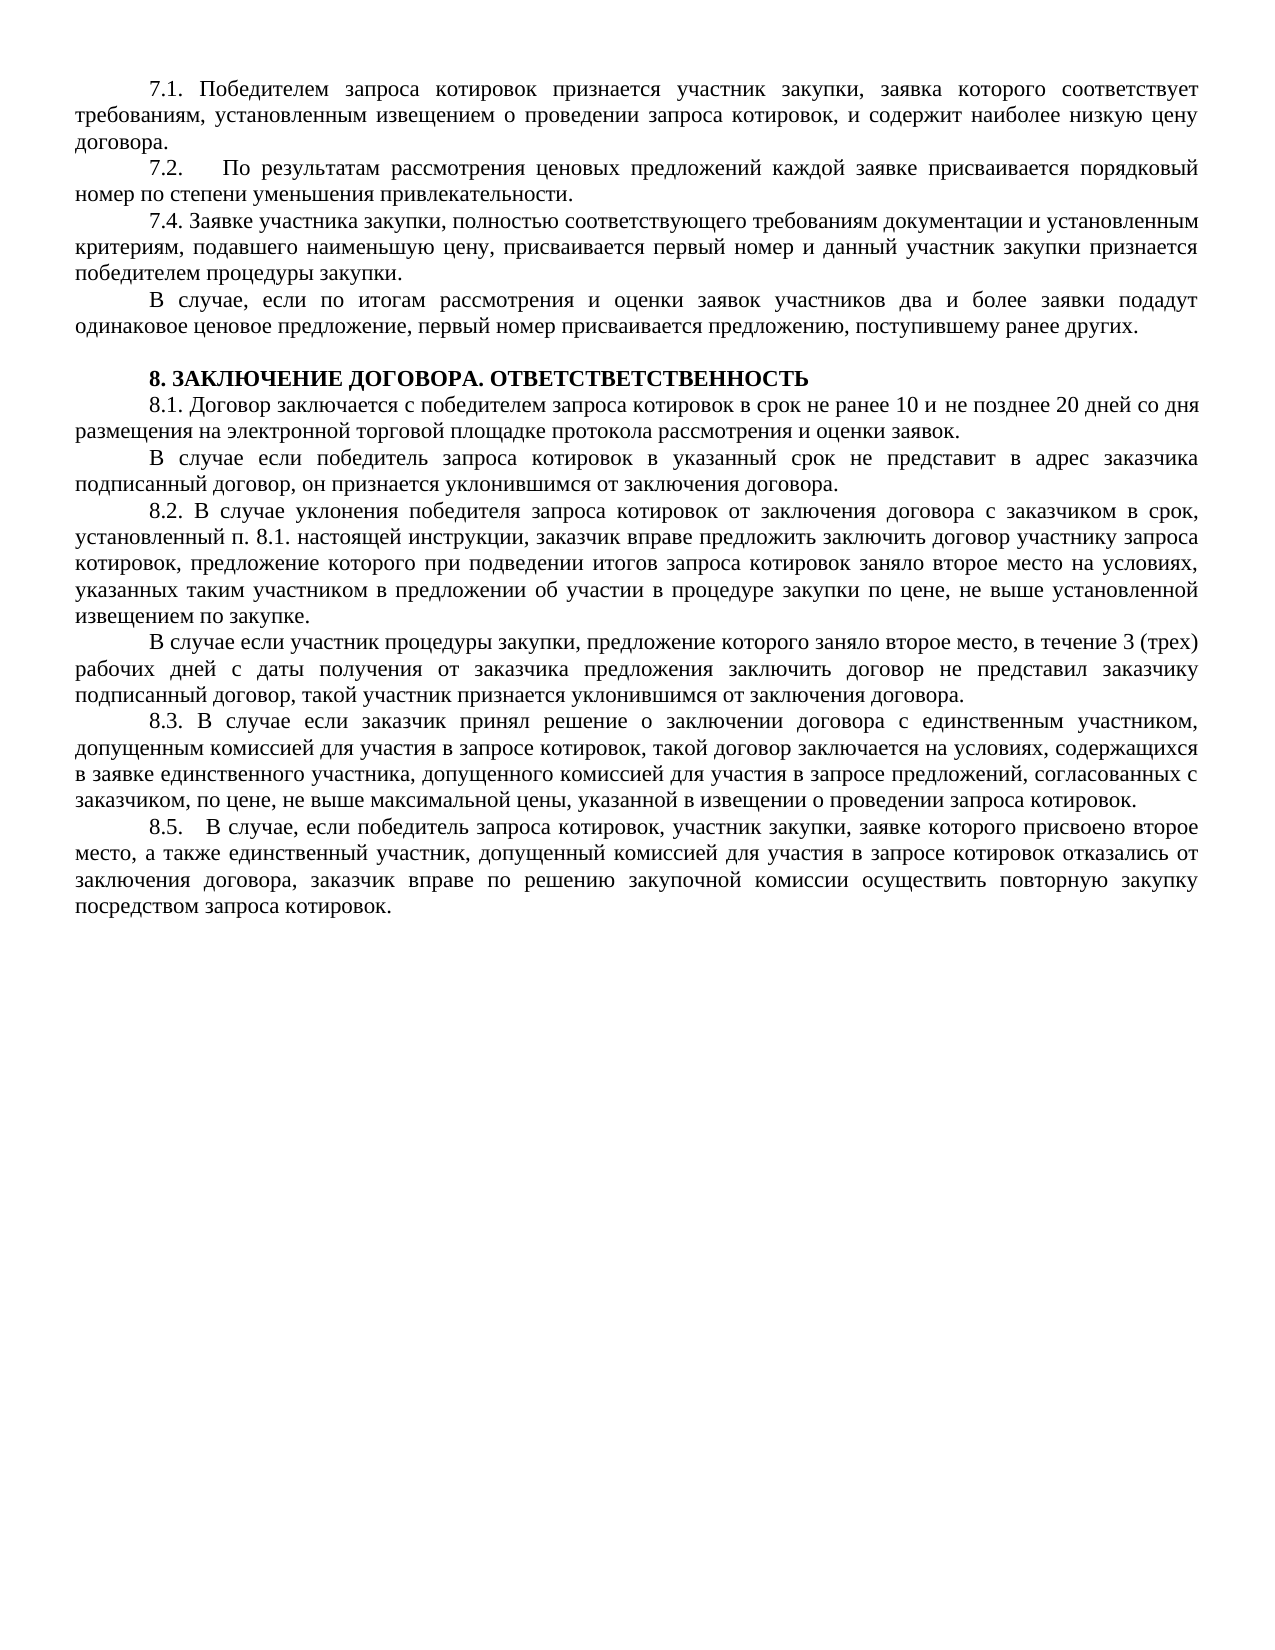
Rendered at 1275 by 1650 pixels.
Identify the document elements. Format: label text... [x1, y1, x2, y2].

text 8.2. В случае уклонения победителя запроса котировок от заключения договора с заказчиком в срок, установленный п. 8.1. настоящей инструкции, заказчик вправе предложить заключить договор участнику запроса котировок, предложение которого при подведении итогов запроса котировок заняло второе место на условиях, указанных таким участником в предложении об участии в процедуре закупки по цене, не выше установленной извещением по закупке. [75, 497, 1200, 628]
text В случае если победитель запроса котировок в указанный срок не представит в адрес заказчика подписанный договор, он признается уклонившимся от заключения договора. [75, 444, 1200, 497]
text В случае если участник процедуры закупки, предложение которого заняло второе место, в течение 3 (трех) рабочих дней с даты получения от заказчика предложения заключить договор не представил заказчику подписанный договор, такой участник признается уклонившимся от заключения договора. [75, 628, 1200, 707]
text 8.1. Договор заключается с победителем запроса котировок в срок не ранее 10 и не позднее 20 дней со дня размещения на электронной торговой площадке протокола рассмотрения и оценки заявок. [75, 391, 1200, 444]
text 8.3. В случае если заказчик принял решение о заключении договора с единственным участником, допущенным комиссией для участия в запросе котировок, такой договор заключается на условиях, содержащихся в заявке единственного участника, допущенного комиссией для участия в запросе предложений, согласованных с заказчиком, по цене, не выше максимальной цены, указанной в извещении о проведении запроса котировок. [75, 707, 1200, 813]
text 7.4. Заявке участника закупки, полностью соответствующего требованиям документации и установленным критериям, подавшего наименьшую цену, присваивается первый номер и данный участник закупки признается победителем процедуры закупки. [75, 207, 1200, 286]
text 8. ЗАКЛЮЧЕНИЕ ДОГОВОРА. ОТВЕТСТВЕТСТВЕННОСТЬ [75, 365, 1200, 391]
text В случае, если по итогам рассмотрения и оценки заявок участников два и более заявки подадут одинаковое ценовое предложение, первый номер присваивается предложению, поступившему ранее других. [75, 286, 1200, 338]
text 7.1. Победителем запроса котировок признается участник закупки, заявка которого соответствует требованиям, установленным извещением о проведении запроса котировок, и содержит наиболее низкую цену договора. [75, 75, 1200, 154]
text 7.2. По результатам рассмотрения ценовых предложений каждой заявке присваивается порядковый номер по степени уменьшения привлекательности. [75, 154, 1200, 207]
text 8.5. В случае, если победитель запроса котировок, участник закупки, заявке которого присвоено второе место, а также единственный участник, допущенный комиссией для участия в запросе котировок отказались от заключения договора, заказчик вправе по решению закупочной комиссии осуществить повторную закупку посредством запроса котировок. [75, 813, 1200, 918]
